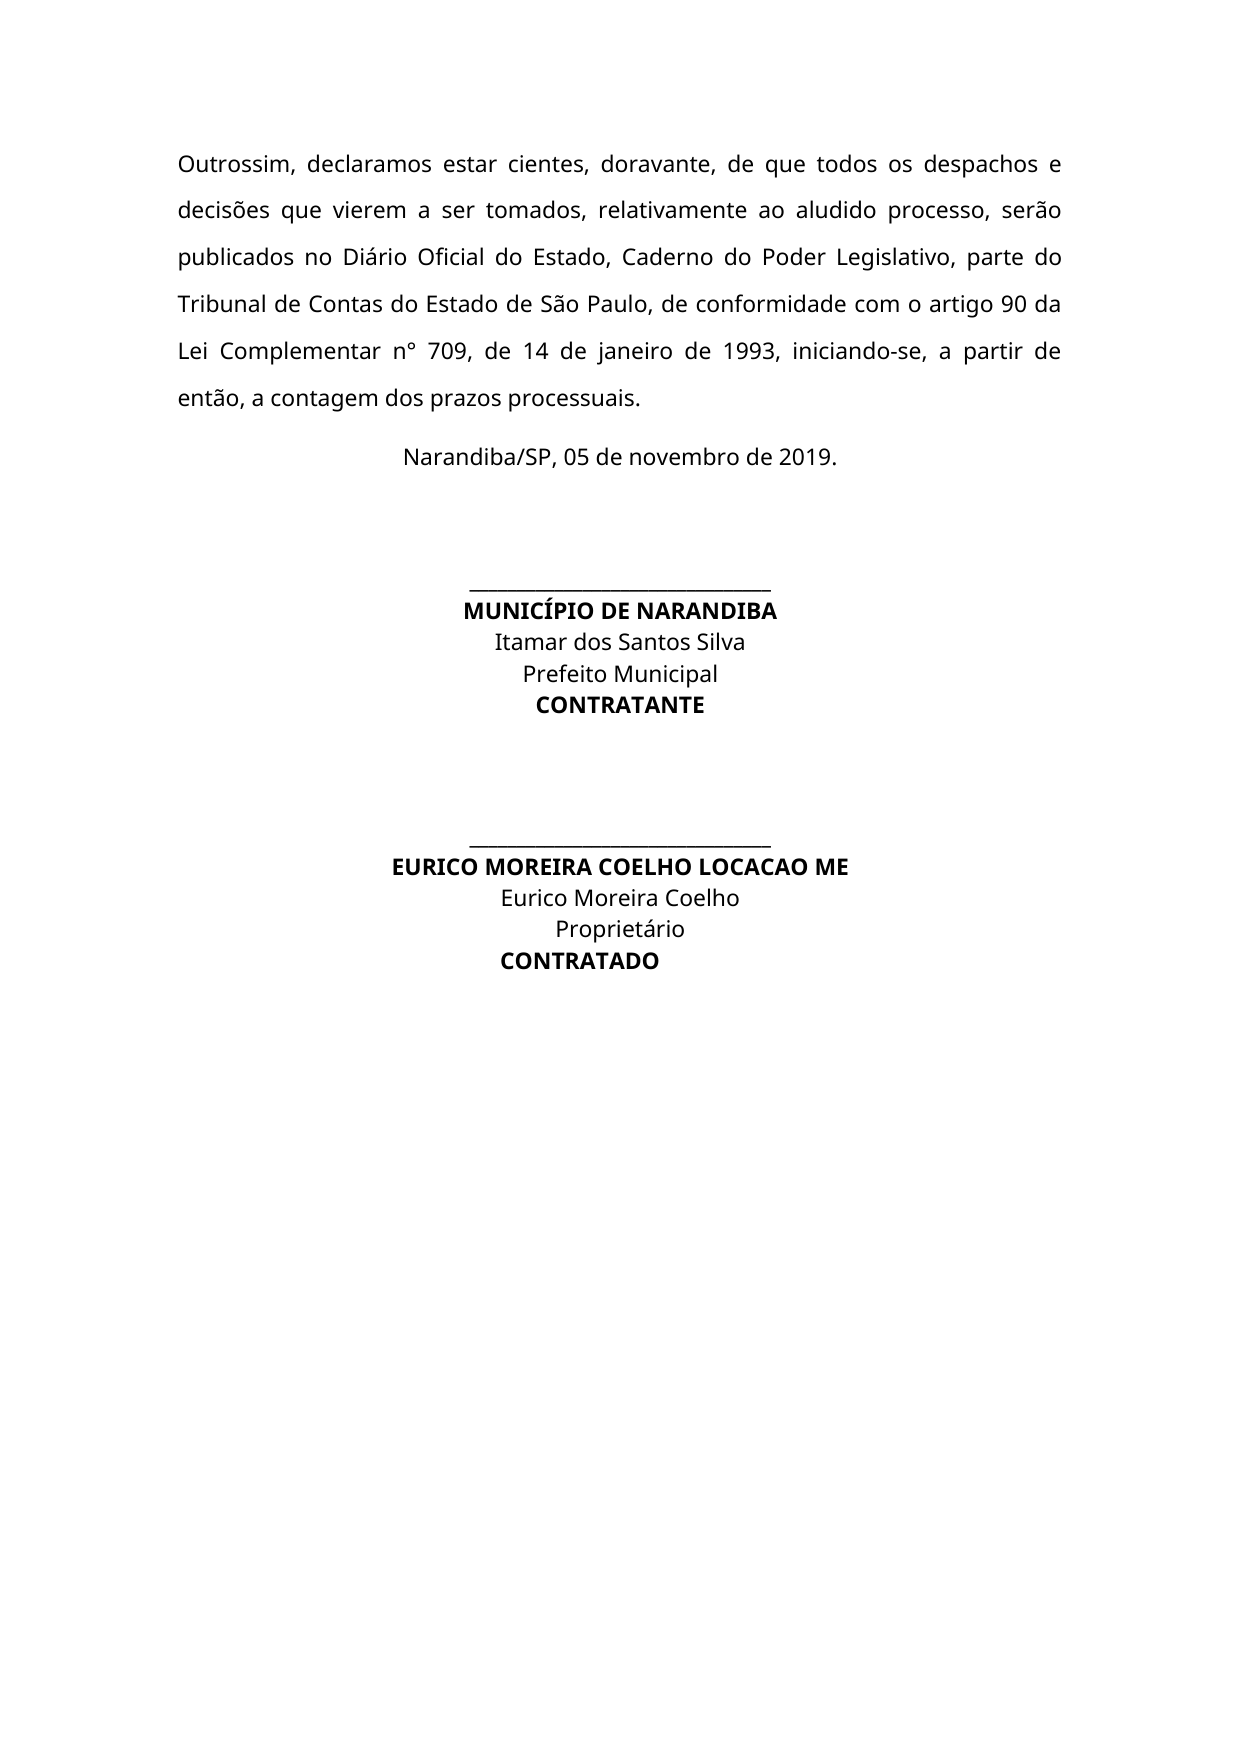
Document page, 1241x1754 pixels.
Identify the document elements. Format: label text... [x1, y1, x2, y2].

text ________________________________ [177, 564, 1063, 595]
text Proprietário [177, 913, 1063, 945]
text ________________________________ [177, 820, 1063, 851]
text Eurico Moreira Coelho [177, 882, 1063, 913]
text MUNICÍPIO DE NARANDIBA [177, 595, 1063, 626]
text EURICO MOREIRA COELHO LOCACAO ME [177, 851, 1063, 882]
text Itamar dos Santos Silva [177, 626, 1063, 658]
text Prefeito Municipal [177, 658, 1063, 689]
text CONTRATANTE [177, 689, 1063, 720]
text Narandiba/SP, 05 de novembro de 2019. [177, 441, 1063, 473]
text Outrossim, declaramos estar cientes, doravante, de que todos os despachos e decisões que vierem a ser tomados, relativamente ao aludido processo, serão publicados no Diário Oficial do Estado, Caderno do Poder Legislativo, parte do Tribunal de Contas do Estado de São Paulo, de conformidade com o artigo 90 da Lei Complementar n° 709, de 14 de janeiro de 1993, iniciando-se, a partir de então, a contagem dos prazos processuais. [177, 148, 1063, 413]
text CONTRATADO [177, 945, 1137, 976]
